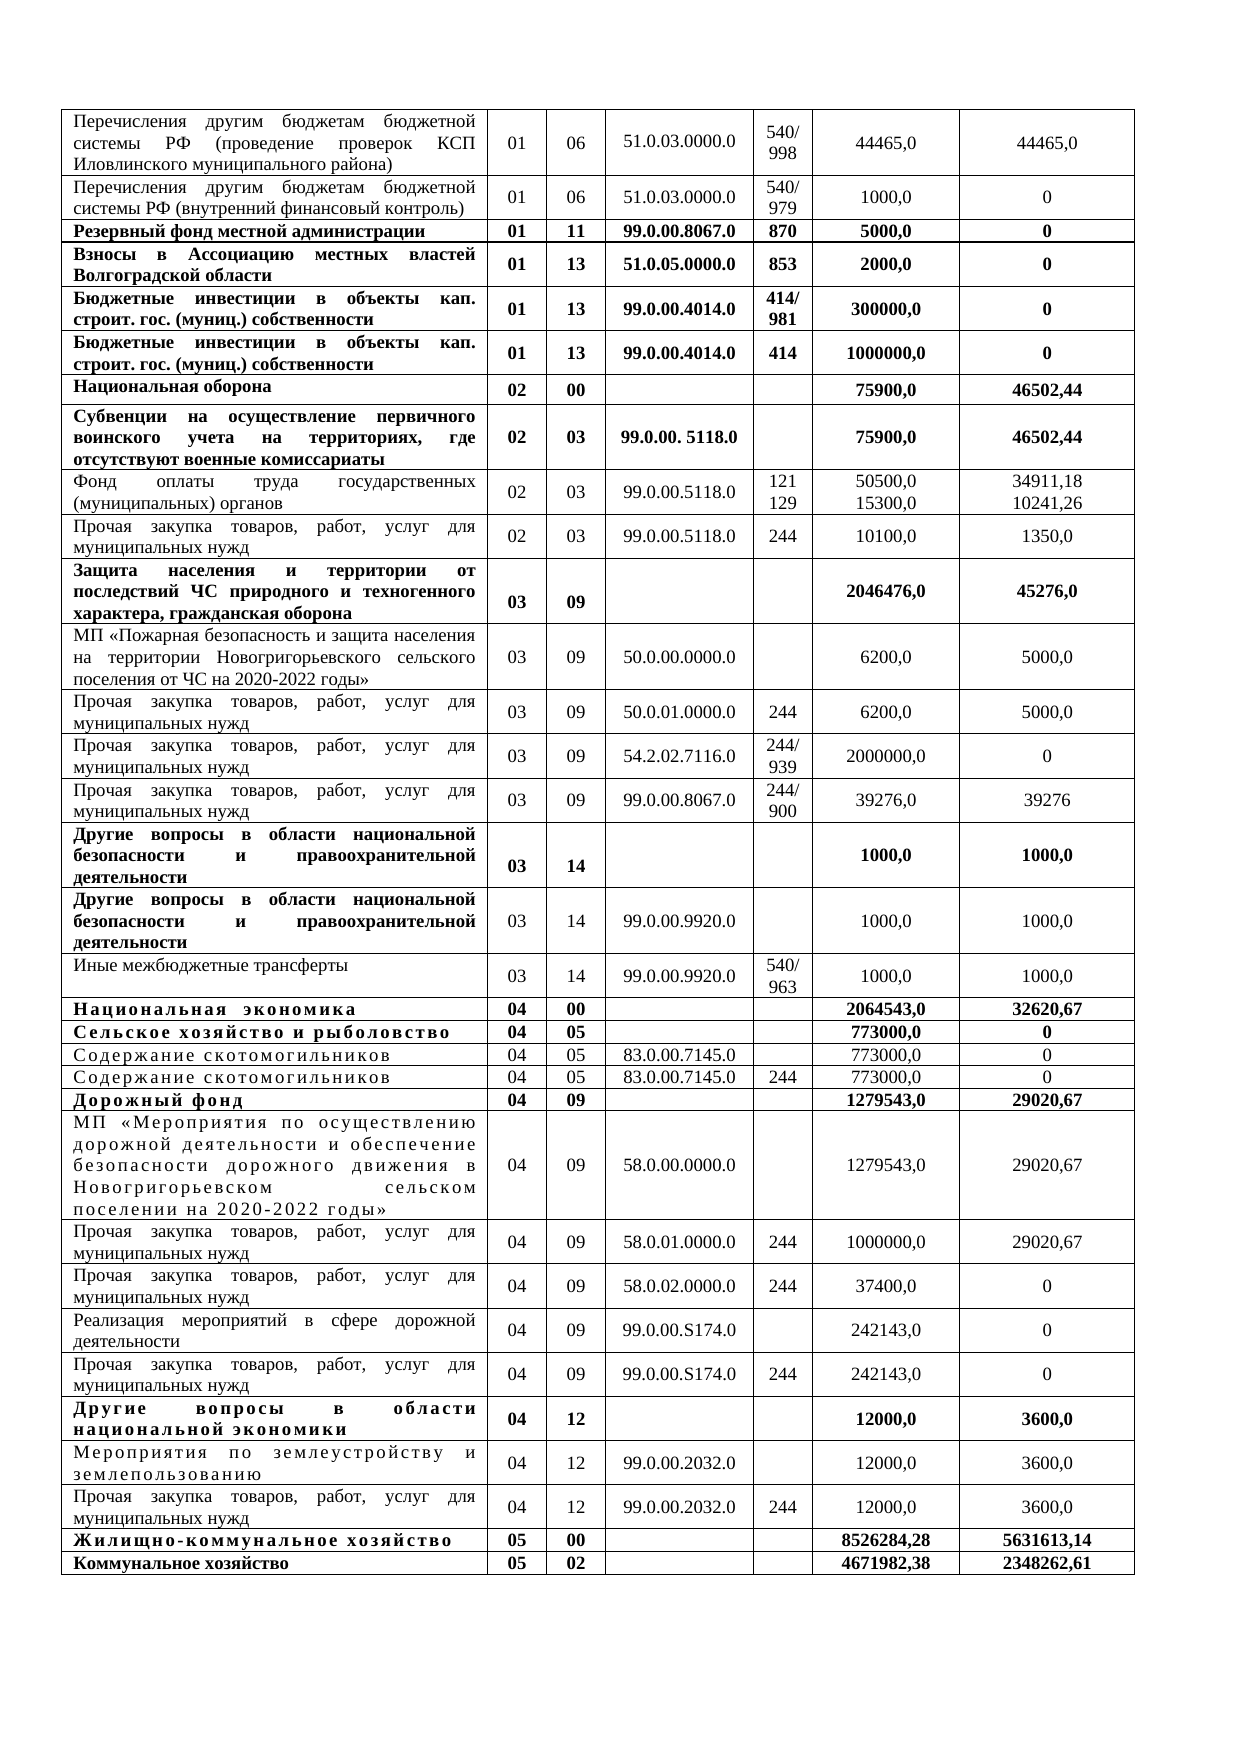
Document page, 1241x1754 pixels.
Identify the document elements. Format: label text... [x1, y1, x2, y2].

table_cell 01 [488, 287, 546, 330]
table_cell [606, 998, 753, 1020]
table_cell 09 [547, 779, 605, 822]
table_cell [606, 1552, 753, 1573]
table_cell Прочая закупка товаров, работ, услуг для муниципальных нужд [62, 734, 487, 777]
table_cell [754, 1309, 812, 1352]
table_cell 6200,0 [813, 624, 959, 689]
table_cell 414/981 [754, 287, 812, 330]
table_cell [606, 1089, 753, 1110]
table_cell 83.0.00.7145.0 [606, 1044, 753, 1065]
table_cell 04 [488, 1397, 546, 1440]
table_cell 01 [488, 243, 546, 286]
table_cell 870 [754, 220, 812, 241]
table_cell 11 [547, 220, 605, 241]
table_cell 0 [960, 331, 1134, 374]
table_cell 1000,0 [960, 954, 1134, 997]
table_cell 5000,0 [813, 220, 959, 241]
table_cell 99.0.00.2032.0 [606, 1441, 753, 1484]
table_cell 13 [547, 287, 605, 330]
table_cell 0 [960, 1044, 1134, 1065]
table_cell 04 [488, 1353, 546, 1396]
table_cell 04 [488, 1066, 546, 1088]
table_cell [754, 1044, 812, 1065]
table_cell 02 [488, 470, 546, 513]
table_cell 02 [488, 375, 546, 403]
table_cell Сельское хозяйство и рыболовство [62, 1021, 487, 1042]
table_cell 58.0.00.0000.0 [606, 1111, 753, 1219]
table_cell 13 [547, 331, 605, 374]
table_cell Прочая закупка товаров, работ, услуг для муниципальных нужд [62, 1353, 487, 1396]
table_cell 01 [488, 110, 546, 175]
table_cell 1000000,0 [813, 1220, 959, 1263]
table_cell 03 [547, 515, 605, 558]
table_cell [754, 559, 812, 623]
table_cell 0 [960, 287, 1134, 330]
table_cell 39276 [960, 779, 1134, 822]
table_cell 99.0.00. 5118.0 [606, 405, 753, 469]
table_cell Жилищно-коммунальное хозяйство [62, 1529, 487, 1551]
table_cell [754, 1441, 812, 1484]
table_cell 99.0.00.5118.0 [606, 515, 753, 558]
table_cell 773000,0 [813, 1021, 959, 1042]
table_cell Перечисления другим бюджетам бюджетной системы РФ (проведение проверок КСП Иловлинского муниципального района) [62, 110, 487, 175]
table_cell 0 [960, 220, 1134, 241]
table_cell [754, 888, 812, 953]
table_cell 3600,0 [960, 1397, 1134, 1440]
table_cell Национальная экономика [62, 998, 487, 1020]
table_cell Прочая закупка товаров, работ, услуг для муниципальных нужд [62, 690, 487, 733]
table_cell Прочая закупка товаров, работ, услуг для муниципальных нужд [62, 1485, 487, 1528]
table_cell 244 [754, 1220, 812, 1263]
table_cell 83.0.00.7145.0 [606, 1066, 753, 1088]
table_cell 244 [754, 690, 812, 733]
table_cell 10100,0 [813, 515, 959, 558]
table_cell 242143,0 [813, 1353, 959, 1396]
table_cell 03 [547, 405, 605, 469]
table_cell 2064543,0 [813, 998, 959, 1020]
table_cell 14 [547, 888, 605, 953]
table_cell 5000,0 [960, 624, 1134, 689]
table_cell [754, 1111, 812, 1219]
table_cell 09 [547, 559, 605, 623]
table_cell Прочая закупка товаров, работ, услуг для муниципальных нужд [62, 1264, 487, 1307]
table_cell 0 [960, 734, 1134, 777]
table_cell 05 [547, 1066, 605, 1088]
table_cell 1350,0 [960, 515, 1134, 558]
table_cell 09 [547, 690, 605, 733]
table_cell 540/963 [754, 954, 812, 997]
table_cell 46502,44 [960, 375, 1134, 403]
table_cell 2348262,61 [960, 1552, 1134, 1573]
table_cell 01 [488, 176, 546, 219]
table_cell 29020,67 [960, 1220, 1134, 1263]
table_cell 03 [488, 734, 546, 777]
table_cell 1000,0 [813, 888, 959, 953]
table_cell 09 [547, 1220, 605, 1263]
table_cell 242143,0 [813, 1309, 959, 1352]
table_cell 50500,0 15300,0 [813, 470, 959, 513]
table_cell 244 [754, 1353, 812, 1396]
table_cell 1000,0 [960, 888, 1134, 953]
table_cell 300000,0 [813, 287, 959, 330]
table_cell 540/ 979 [754, 176, 812, 219]
table_cell 03 [547, 470, 605, 513]
table_cell [754, 405, 812, 469]
table_cell 04 [488, 1441, 546, 1484]
table_cell 04 [488, 1044, 546, 1065]
table_cell 02 [488, 515, 546, 558]
table_cell 773000,0 [813, 1066, 959, 1088]
table_cell 32620,67 [960, 998, 1134, 1020]
table_cell 8526284,28 [813, 1529, 959, 1551]
table_cell 09 [547, 1111, 605, 1219]
table_cell 51.0.05.0000.0 [606, 243, 753, 286]
table_cell [606, 823, 753, 887]
table_cell 244/939 [754, 734, 812, 777]
table_cell 99.0.00.9920.0 [606, 888, 753, 953]
table_cell 09 [547, 734, 605, 777]
table_cell 00 [547, 375, 605, 403]
table_cell Коммунальное хозяйство [62, 1552, 487, 1573]
table_cell МП «Пожарная безопасность и защита населения на территории Новогригорьевского сельского поселения от ЧС на 2020-2022 годы» [62, 624, 487, 689]
table_cell 14 [547, 823, 605, 887]
table_cell [754, 823, 812, 887]
table_cell 04 [488, 1220, 546, 1263]
table_cell [606, 559, 753, 623]
table_cell МП «Мероприятия по осуществлению дорожной деятельности и обеспечение безопасности дорожного движения в Новогригорьевском сельском поселении на 2020-2022 годы» [62, 1111, 487, 1219]
table_cell 75900,0 [813, 375, 959, 403]
table_cell 5631613,14 [960, 1529, 1134, 1551]
table_cell 853 [754, 243, 812, 286]
table_cell 05 [547, 1044, 605, 1065]
table_cell 99.0.00.9920.0 [606, 954, 753, 997]
table_cell 0 [960, 1066, 1134, 1088]
table_cell 01 [488, 220, 546, 241]
table_cell 03 [488, 888, 546, 953]
table_cell 04 [488, 1309, 546, 1352]
table_cell 99.0.00.4014.0 [606, 331, 753, 374]
table_cell 04 [488, 1089, 546, 1110]
table_cell 2000000,0 [813, 734, 959, 777]
table_cell 46502,44 [960, 405, 1134, 469]
table_cell [606, 1021, 753, 1042]
table_cell [754, 1529, 812, 1551]
table_cell 29020,67 [960, 1089, 1134, 1110]
table_cell 34911,18 10241,26 [960, 470, 1134, 513]
table_cell 0 [960, 243, 1134, 286]
table_cell 09 [547, 1353, 605, 1396]
table_cell [754, 1552, 812, 1573]
table_cell Мероприятия по землеустройству и землепользованию [62, 1441, 487, 1484]
table_cell 540/ 998 [754, 110, 812, 175]
table_cell Содержание скотомогильников [62, 1066, 487, 1088]
table_cell 09 [547, 1089, 605, 1110]
table_cell 00 [547, 1529, 605, 1551]
table_cell 09 [547, 624, 605, 689]
table_cell Взносы в Ассоциацию местных властей Волгоградской области [62, 243, 487, 286]
table_cell 12000,0 [813, 1485, 959, 1528]
table_cell 00 [547, 998, 605, 1020]
table_cell 05 [488, 1552, 546, 1573]
table_cell 12 [547, 1485, 605, 1528]
table_cell 121 129 [754, 470, 812, 513]
table_cell 1279543,0 [813, 1089, 959, 1110]
table_cell 6200,0 [813, 690, 959, 733]
table_cell 244 [754, 1264, 812, 1307]
table_cell Содержание скотомогильников [62, 1044, 487, 1065]
table_cell 51.0.03.0000.0 [606, 110, 753, 175]
table_cell [754, 624, 812, 689]
table_cell Перечисления другим бюджетам бюджетной системы РФ (внутренний финансовый контроль) [62, 176, 487, 219]
table_cell 0 [960, 176, 1134, 219]
table_cell Другие вопросы в области национальной безопасности и правоохранительной деятельности [62, 888, 487, 953]
table_cell 244 [754, 1485, 812, 1528]
table_cell 99.0.00.S174.0 [606, 1309, 753, 1352]
table_cell Реализация мероприятий в сфере дорожной деятельности [62, 1309, 487, 1352]
table_cell 0 [960, 1264, 1134, 1307]
table_cell 1279543,0 [813, 1111, 959, 1219]
table_cell 244 [754, 1066, 812, 1088]
table_cell [754, 375, 812, 403]
table_cell 58.0.02.0000.0 [606, 1264, 753, 1307]
table_cell 99.0.00.5118.0 [606, 470, 753, 513]
table_cell Дорожный фонд [62, 1089, 487, 1110]
table_cell Прочая закупка товаров, работ, услуг для муниципальных нужд [62, 515, 487, 558]
table_cell Другие вопросы в области национальной экономики [62, 1397, 487, 1440]
table_cell 04 [488, 998, 546, 1020]
table_cell 03 [488, 954, 546, 997]
table_cell 03 [488, 779, 546, 822]
table_cell Бюджетные инвестиции в объекты кап. строит. гос. (муниц.) собственности [62, 287, 487, 330]
table_cell 1000,0 [813, 954, 959, 997]
table_cell 02 [488, 405, 546, 469]
table_cell 99.0.00.S174.0 [606, 1353, 753, 1396]
table_cell 06 [547, 110, 605, 175]
table_cell 29020,67 [960, 1111, 1134, 1219]
table_cell 03 [488, 624, 546, 689]
table_cell 5000,0 [960, 690, 1134, 733]
table_cell 05 [488, 1529, 546, 1551]
table_cell Прочая закупка товаров, работ, услуг для муниципальных нужд [62, 779, 487, 822]
table_cell 3600,0 [960, 1441, 1134, 1484]
table_cell 54.2.02.7116.0 [606, 734, 753, 777]
table_cell 44465,0 [960, 110, 1134, 175]
table_cell 02 [547, 1552, 605, 1573]
table_cell 51.0.03.0000.0 [606, 176, 753, 219]
table_cell 99.0.00.8067.0 [606, 779, 753, 822]
table_cell 12 [547, 1397, 605, 1440]
table_cell 04 [488, 1485, 546, 1528]
table_cell 1000,0 [813, 823, 959, 887]
table_cell 1000000,0 [813, 331, 959, 374]
table_cell 99.0.00.4014.0 [606, 287, 753, 330]
table_cell 75900,0 [813, 405, 959, 469]
table_cell 2000,0 [813, 243, 959, 286]
table_cell Фонд оплаты труда государственных (муниципальных) органов [62, 470, 487, 513]
table_cell 09 [547, 1264, 605, 1307]
table_cell 06 [547, 176, 605, 219]
table_cell 03 [488, 690, 546, 733]
table_cell Национальная оборона [62, 375, 487, 403]
table_cell 3600,0 [960, 1485, 1134, 1528]
table_cell Другие вопросы в области национальной безопасности и правоохранительной деятельности [62, 823, 487, 887]
table_cell Защита населения и территории от последствий ЧС природного и техногенного характера, гражданская оборона [62, 559, 487, 623]
table_cell 45276,0 [960, 559, 1134, 623]
table_cell 04 [488, 1111, 546, 1219]
table_cell 244/900 [754, 779, 812, 822]
table_cell 44465,0 [813, 110, 959, 175]
table_cell 414 [754, 331, 812, 374]
table_cell [754, 1089, 812, 1110]
table_cell [606, 375, 753, 403]
table_cell 0 [960, 1021, 1134, 1042]
table_cell 12000,0 [813, 1441, 959, 1484]
table_cell 39276,0 [813, 779, 959, 822]
table_cell 12 [547, 1441, 605, 1484]
table_cell 4671982,38 [813, 1552, 959, 1573]
table_cell [606, 1397, 753, 1440]
table_cell 1000,0 [960, 823, 1134, 887]
table_cell 773000,0 [813, 1044, 959, 1065]
table_cell Иные межбюджетные трансферты [62, 954, 487, 997]
table_cell 03 [488, 559, 546, 623]
table_cell Бюджетные инвестиции в объекты кап. строит. гос. (муниц.) собственности [62, 331, 487, 374]
table_cell 1000,0 [813, 176, 959, 219]
table_cell 12000,0 [813, 1397, 959, 1440]
table_cell 04 [488, 1264, 546, 1307]
table_cell Резервный фонд местной администрации [62, 220, 487, 241]
table_cell 37400,0 [813, 1264, 959, 1307]
table_cell Субвенции на осуществление первичного воинского учета на территориях, где отсутствуют военные комиссариаты [62, 405, 487, 469]
table_cell 09 [547, 1309, 605, 1352]
table_cell 99.0.00.8067.0 [606, 220, 753, 241]
table_cell 04 [488, 1021, 546, 1042]
table_cell 58.0.01.0000.0 [606, 1220, 753, 1263]
table_cell [754, 1021, 812, 1042]
table_cell 03 [488, 823, 546, 887]
table_cell 50.0.01.0000.0 [606, 690, 753, 733]
table_cell 99.0.00.2032.0 [606, 1485, 753, 1528]
table_cell [606, 1529, 753, 1551]
table_cell 01 [488, 331, 546, 374]
table_cell 13 [547, 243, 605, 286]
table_cell 0 [960, 1353, 1134, 1396]
table_cell [754, 998, 812, 1020]
table_cell 244 [754, 515, 812, 558]
table_cell 14 [547, 954, 605, 997]
table_cell Прочая закупка товаров, работ, услуг для муниципальных нужд [62, 1220, 487, 1263]
table_cell 05 [547, 1021, 605, 1042]
table_cell 0 [960, 1309, 1134, 1352]
table_cell 50.0.00.0000.0 [606, 624, 753, 689]
table_cell [754, 1397, 812, 1440]
table_cell 2046476,0 [813, 559, 959, 623]
